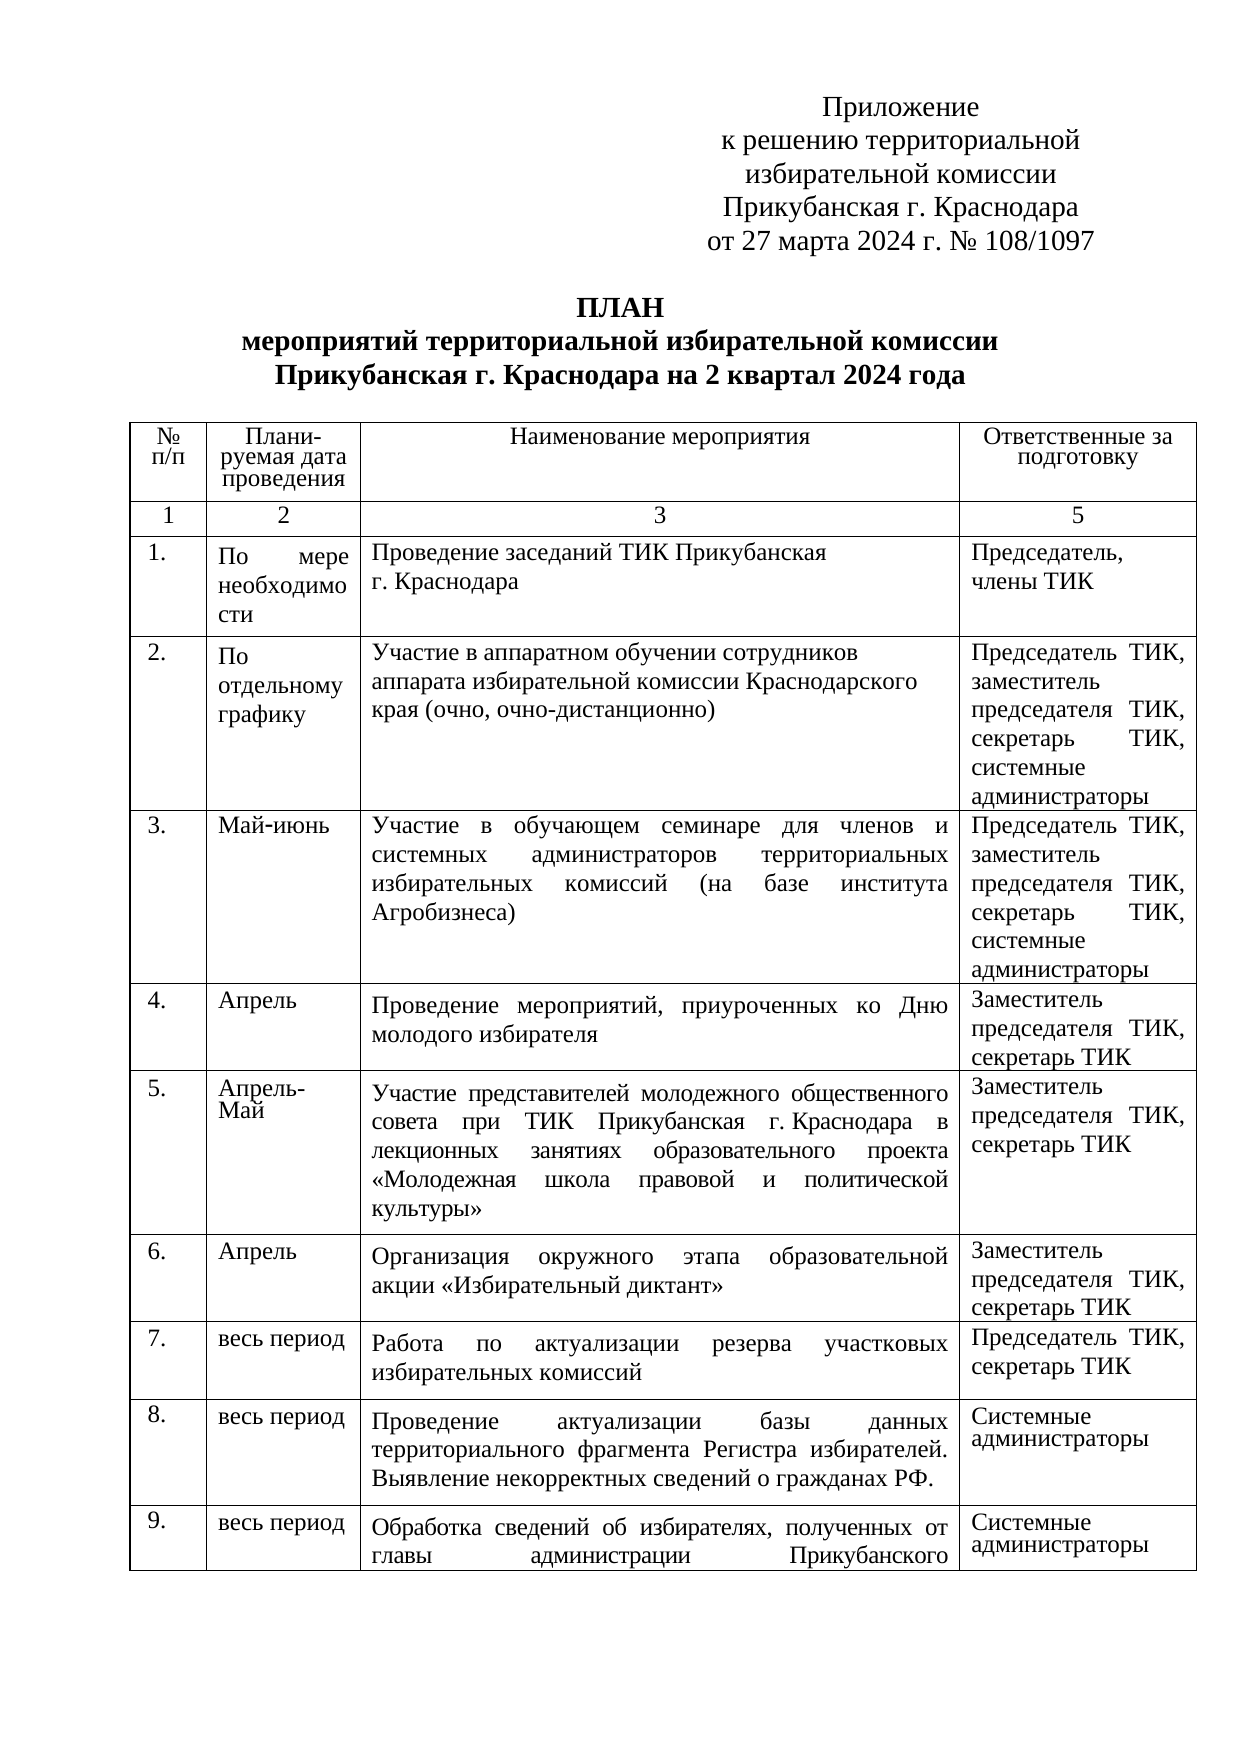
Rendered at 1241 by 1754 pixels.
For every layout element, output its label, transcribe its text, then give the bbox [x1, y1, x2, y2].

table_cell Заместитель председателя ТИК, секретарь ТИК [960, 1235, 1196, 1321]
table_cell Председатель, члены ТИК [960, 537, 1196, 636]
table_cell [131, 984, 206, 1070]
text Приложение [679, 89, 1122, 122]
table_cell По мере необходимости [207, 537, 360, 636]
table_cell [131, 1235, 206, 1321]
text мероприятий территориальной избирательной комиссии [118, 323, 1122, 357]
table_cell [131, 537, 206, 636]
table_cell Председатель ТИК, секретарь ТИК [960, 1322, 1196, 1398]
table_cell Заместитель председателя ТИК, секретарь ТИК [960, 984, 1196, 1070]
table_cell Председатель ТИК, заместитель председателя ТИК, секретарь ТИК, системные администраторы [960, 637, 1196, 809]
table_cell Участие в обучающем семинаре для членов и системных администраторов территориальных избирательных комиссий (на базе института Агробизнеса) [361, 811, 959, 983]
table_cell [361, 1506, 959, 1570]
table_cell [960, 1506, 1196, 1570]
table_cell Апрель [207, 984, 360, 1070]
table_cell Организация окружного этапа образовательной акции «Избирательный диктант» [361, 1235, 959, 1321]
table_cell [131, 637, 206, 809]
table_cell 1 [131, 502, 206, 536]
table_cell Апрель [207, 1235, 360, 1321]
table_cell Участие представителей молодежного общественного совета при ТИК Прикубанская г. Краснодара в лекционных занятиях образовательного проекта «Молодежная школа правовой и политической культуры» [361, 1071, 959, 1234]
table_header Плани-руемая дата проведения [207, 423, 360, 501]
table_cell Участие в аппаратном обучении сотрудников аппарата избирательной комиссии Краснодарского края (очно, очно-дистанционно) [361, 637, 959, 809]
table_cell Системные администраторы [960, 1400, 1196, 1504]
text избирательной комиссии [679, 156, 1122, 189]
table_cell весь период [207, 1400, 360, 1504]
table_cell [131, 1506, 206, 1570]
table_cell 5 [960, 502, 1196, 536]
table_cell Майиюнь [207, 811, 360, 983]
table_cell [131, 1071, 206, 1234]
table_header № п/п [131, 423, 206, 501]
table_cell Заместитель председателя ТИК, секретарь ТИК [960, 1071, 1196, 1234]
text План [118, 290, 1122, 323]
table_cell Апрель-Май [207, 1071, 360, 1234]
text Прикубанская г. Краснодара [679, 189, 1122, 223]
table_cell весь период [207, 1506, 360, 1570]
table_cell [131, 811, 206, 983]
table_cell [131, 1400, 206, 1504]
text Прикубанская г. Краснодара на 2 квартал 2024 года [118, 357, 1122, 391]
table_cell 3 [361, 502, 959, 536]
table_cell Проведение заседаний ТИК Прикубанская г. Краснодара [361, 537, 959, 636]
table_cell По отдельному графику [207, 637, 360, 809]
table_cell Председатель ТИК, заместитель председателя ТИК, секретарь ТИК, системные администраторы [960, 811, 1196, 983]
table_cell Проведение мероприятий, приуроченных ко Дню молодого избирателя [361, 984, 959, 1070]
table_cell Проведение актуализации базы данных территориального фрагмента Регистра избирателей. Выявление некорректных сведений о гражданах РФ. [361, 1400, 959, 1504]
text к решению территориальной [679, 122, 1122, 156]
table_cell весь период [207, 1322, 360, 1398]
text от 27 марта 2024 г. № 108/1097 [679, 223, 1122, 256]
table_header Наименование мероприятия [361, 423, 959, 501]
table_cell [131, 1322, 206, 1398]
table_cell 2 [207, 502, 360, 536]
table_header Ответственные за подготовку [960, 423, 1196, 501]
table_cell Работа по актуализации резерва участковых избирательных комиссий [361, 1322, 959, 1398]
